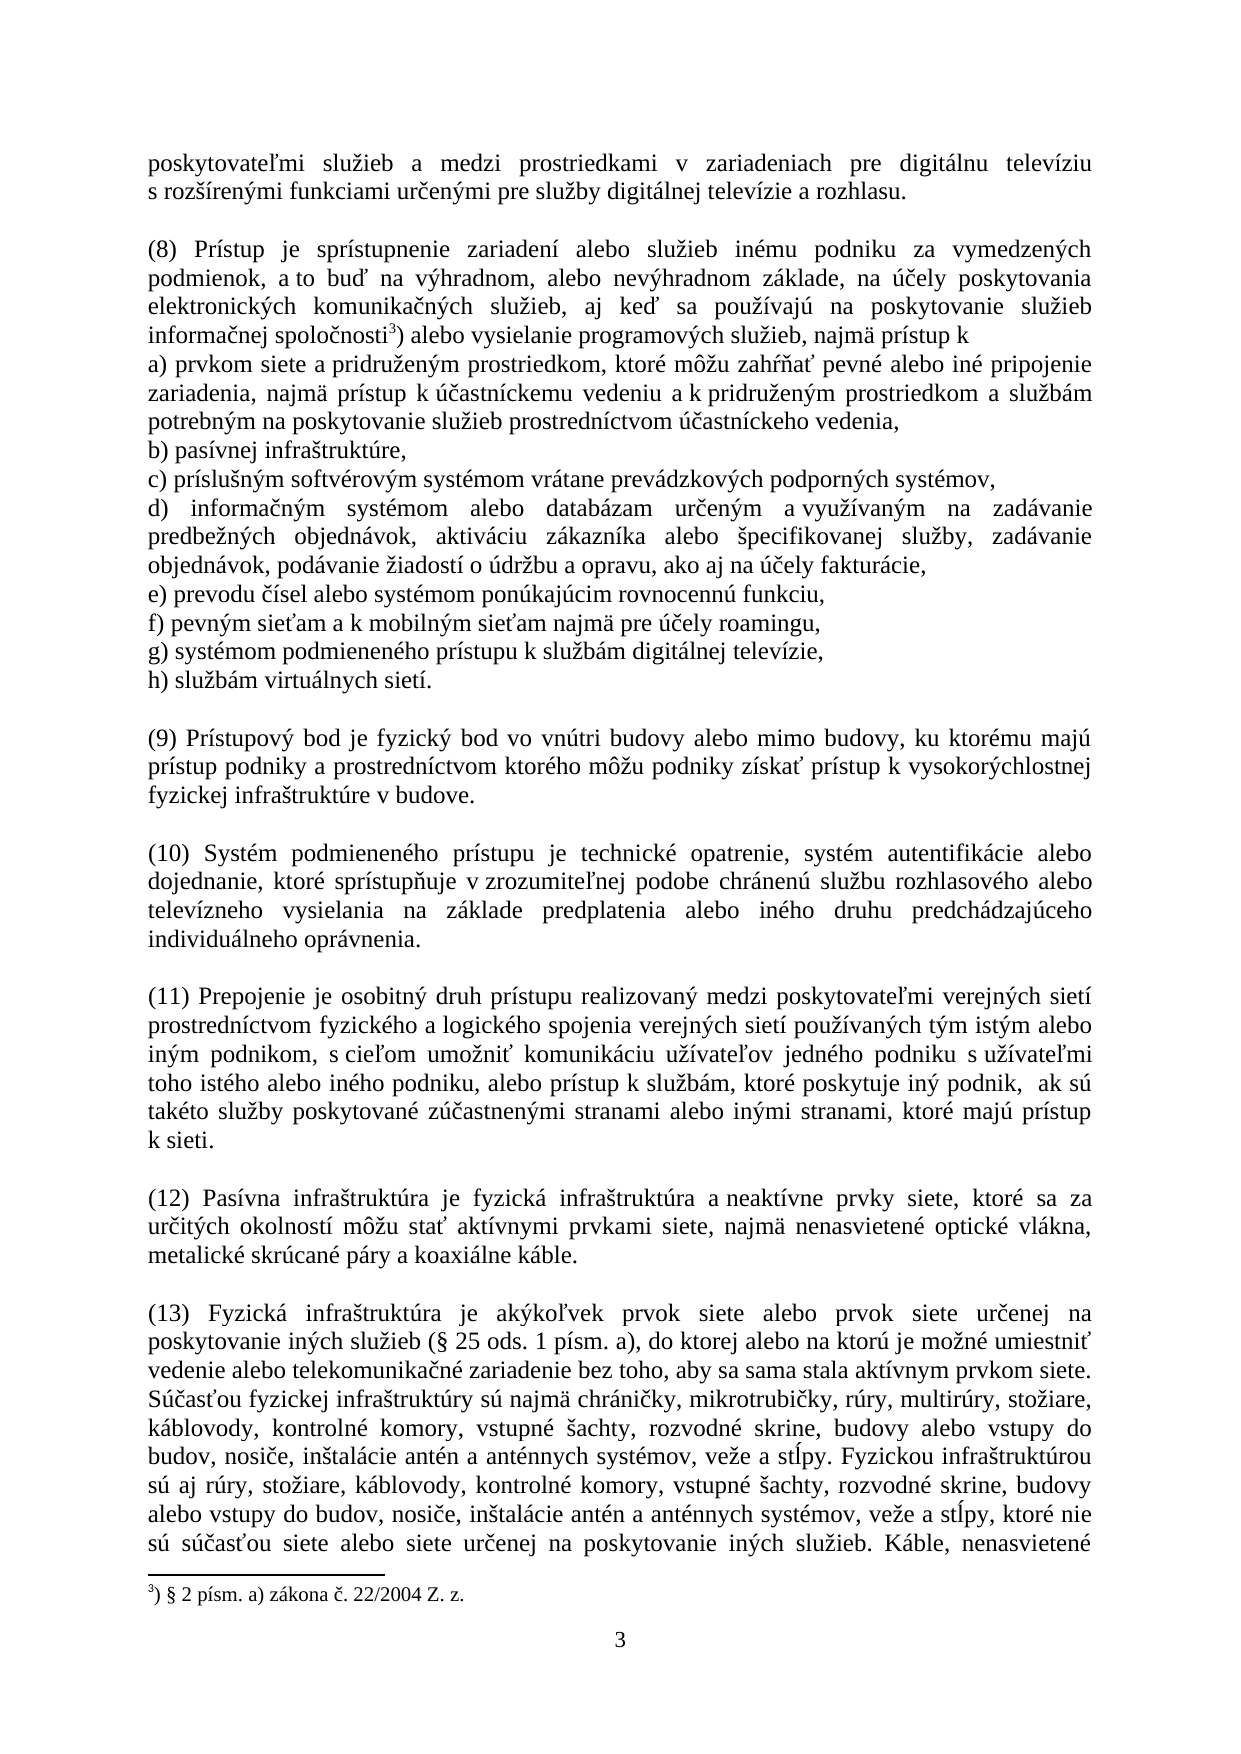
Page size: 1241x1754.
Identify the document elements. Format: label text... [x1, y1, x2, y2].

text h) službám virtuálnych sietí. [148, 665, 1093, 694]
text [148, 148, 1093, 205]
text f) pevným sieťam a k mobilným sieťam najmä pre účely roamingu, [148, 608, 1093, 636]
text e) prevodu čísel alebo systémom ponúkajúcim rovnocennú funkciu, [148, 579, 1093, 608]
text c) príslušným softvérovým systémom vrátane prevádzkových podporných systémov, [148, 464, 1093, 493]
text (9) Prístupový bod je fyzický bod vo vnútri budovy alebo mimo budovy, ku ktorému majú prístup podniky a prostredníctvom ktorého môžu podniky získať prístup k vysokorýchlostnej fyzickej infraštruktúre v budove. [148, 694, 1093, 809]
text (12) Pasívna infraštruktúra je fyzická infraštruktúra a neaktívne prvky siete, ktoré sa za určitých okolností môžu stať aktívnymi prvkami siete, najmä nenasvietené optické vlákna, metalické skrúcané páry a koaxiálne káble. [148, 1183, 1093, 1269]
text g) systémom podmieneného prístupu k službám digitálnej televízie, [148, 636, 1093, 665]
text (11) Prepojenie je osobitný druh prístupu realizovaný medzi poskytovateľmi verejných sietí prostredníctvom fyzického a logického spojenia verejných sietí používaných tým istým alebo iným podnikom, s cieľom umožniť komunikáciu užívateľov jedného podniku s užívateľmi toho istého alebo iného podniku, alebo prístup k službám, ktoré poskytuje iný podnik, ak sú takéto služby poskytované zúčastnenými stranami alebo inými stranami, ktoré majú prístup k sieti. [148, 981, 1093, 1154]
text b) pasívnej infraštruktúre, [148, 435, 1093, 464]
text (10) Systém podmieneného prístupu je technické opatrenie, systém autentifikácie alebo dojednanie, ktoré sprístupňuje v zrozumiteľnej podobe chránenú službu rozhlasového alebo televízneho vysielania na základe predplatenia alebo iného druhu predchádzajúceho individuálneho oprávnenia. [148, 838, 1093, 953]
text (8) Prístup je sprístupnenie zariadení alebo služieb inému podniku za vymedzených podmienok, a to buď na výhradnom, alebo nevýhradnom základe, na účely poskytovania elektronických komunikačných služieb, aj keď sa používajú na poskytovanie služieb informačnej spoločnosti) alebo vysielanie programových služieb, najmä prístup k [148, 234, 1093, 349]
text a) prvkom siete a pridruženým prostriedkom, ktoré môžu zahŕňať pevné alebo iné pripojenie zariadenia, najmä prístup k účastníckemu vedeniu a k pridruženým prostriedkom a službám potrebným na poskytovanie služieb prostredníctvom účastníckeho vedenia, [148, 349, 1093, 435]
text d) informačným systémom alebo databázam určeným a využívaným na zadávanie predbežných objednávok, aktiváciu zákazníka alebo špecifikovanej služby, zadávanie objednávok, podávanie žiadostí o údržbu a opravu, ako aj na účely fakturácie, [148, 493, 1093, 579]
